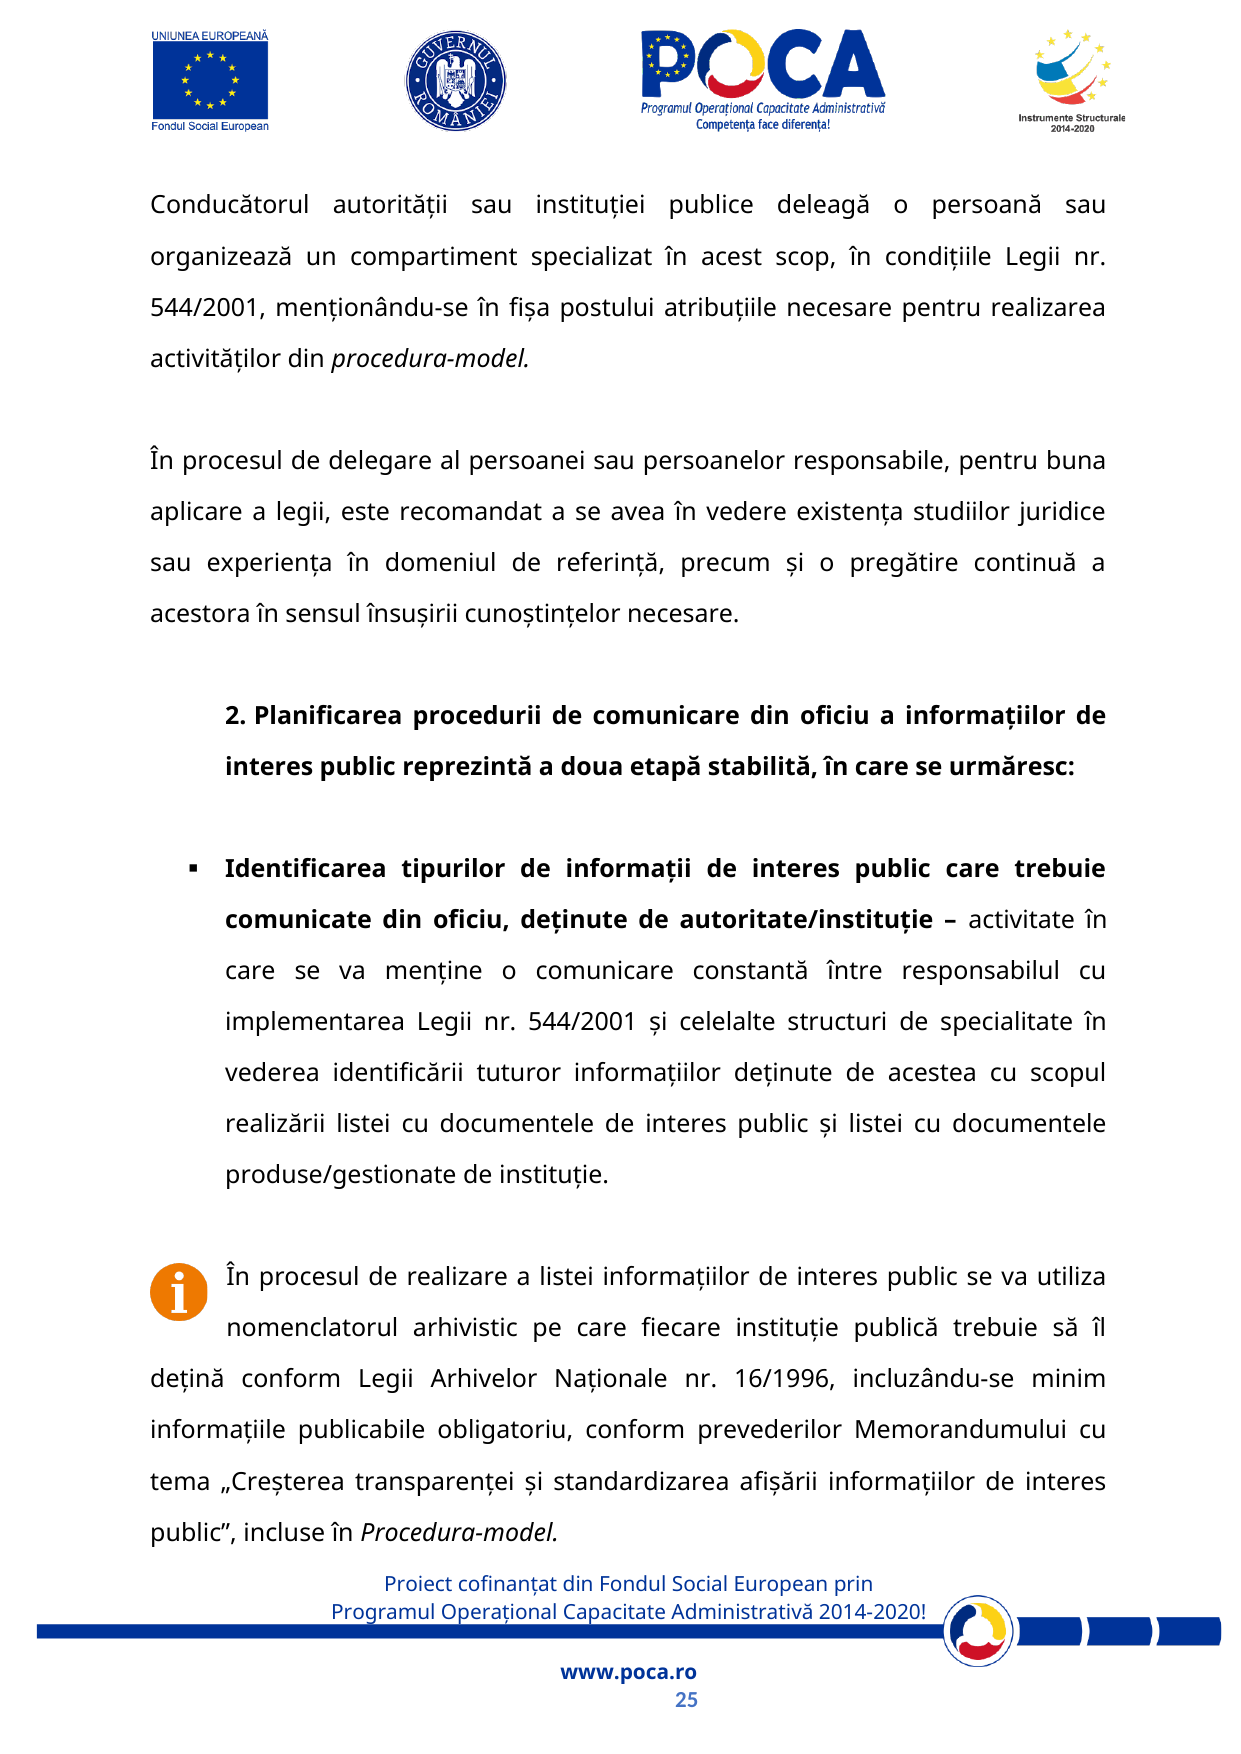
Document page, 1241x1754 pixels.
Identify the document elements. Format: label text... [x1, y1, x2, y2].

picture [150, 1263, 208, 1321]
list În procesul de delegare al persoanei sau persoanelor responsabile, pentru buna aplicare a legii, este recomandat a se avea în vedere existența studiilor juridice sau experiența în domeniul de referință, precum și o pregătire continuă a acestora în sensul însușirii cunoștințelor necesare. [150, 442, 1107, 629]
list Conducătorul autorității sau instituției publice deleagă o persoană sau organizează un compartiment specializat în acest scop, în condițiile Legii nr. 544/2001, menționându-se în fișa postului atribuțiile necesare pentru realizarea activităților din procedura-model. [150, 187, 1107, 374]
picture [36, 1595, 1222, 1667]
list Planificarea procedurii de comunicare din oficiu a informațiilor de interes public reprezintă a doua etapă stabilită, în care se urmăresc: [225, 698, 1107, 783]
picture [150, 29, 1125, 132]
list Identificarea tipurilor de informații de interes public care trebuie comunicate din oficiu, deținute de autoritate/instituție – activitate în care se va menține o comunicare constantă între responsabilul cu implementarea Legii nr. 544/2001 și celelalte structuri de specialitate în vederea identificării tuturor informațiilor deținute de acestea cu scopul realizării listei cu documentele de interes public și listei cu documentele produse/gestionate de instituție. [187, 851, 1107, 1191]
list În procesul de realizare a listei informațiilor de interes public se va utiliza nomenclatorul arhivistic pe care fiecare instituție publică trebuie să îl dețină conform Legii Arhivelor Naționale nr. 16/1996, incluzându-se minim informațiile publicabile obligatoriu, conform prevederilor Memorandumului cu tema „Creșterea transparenței și standardizarea afișării informațiilor de interes public”, incluse în Procedura-model. [150, 1259, 1107, 1548]
